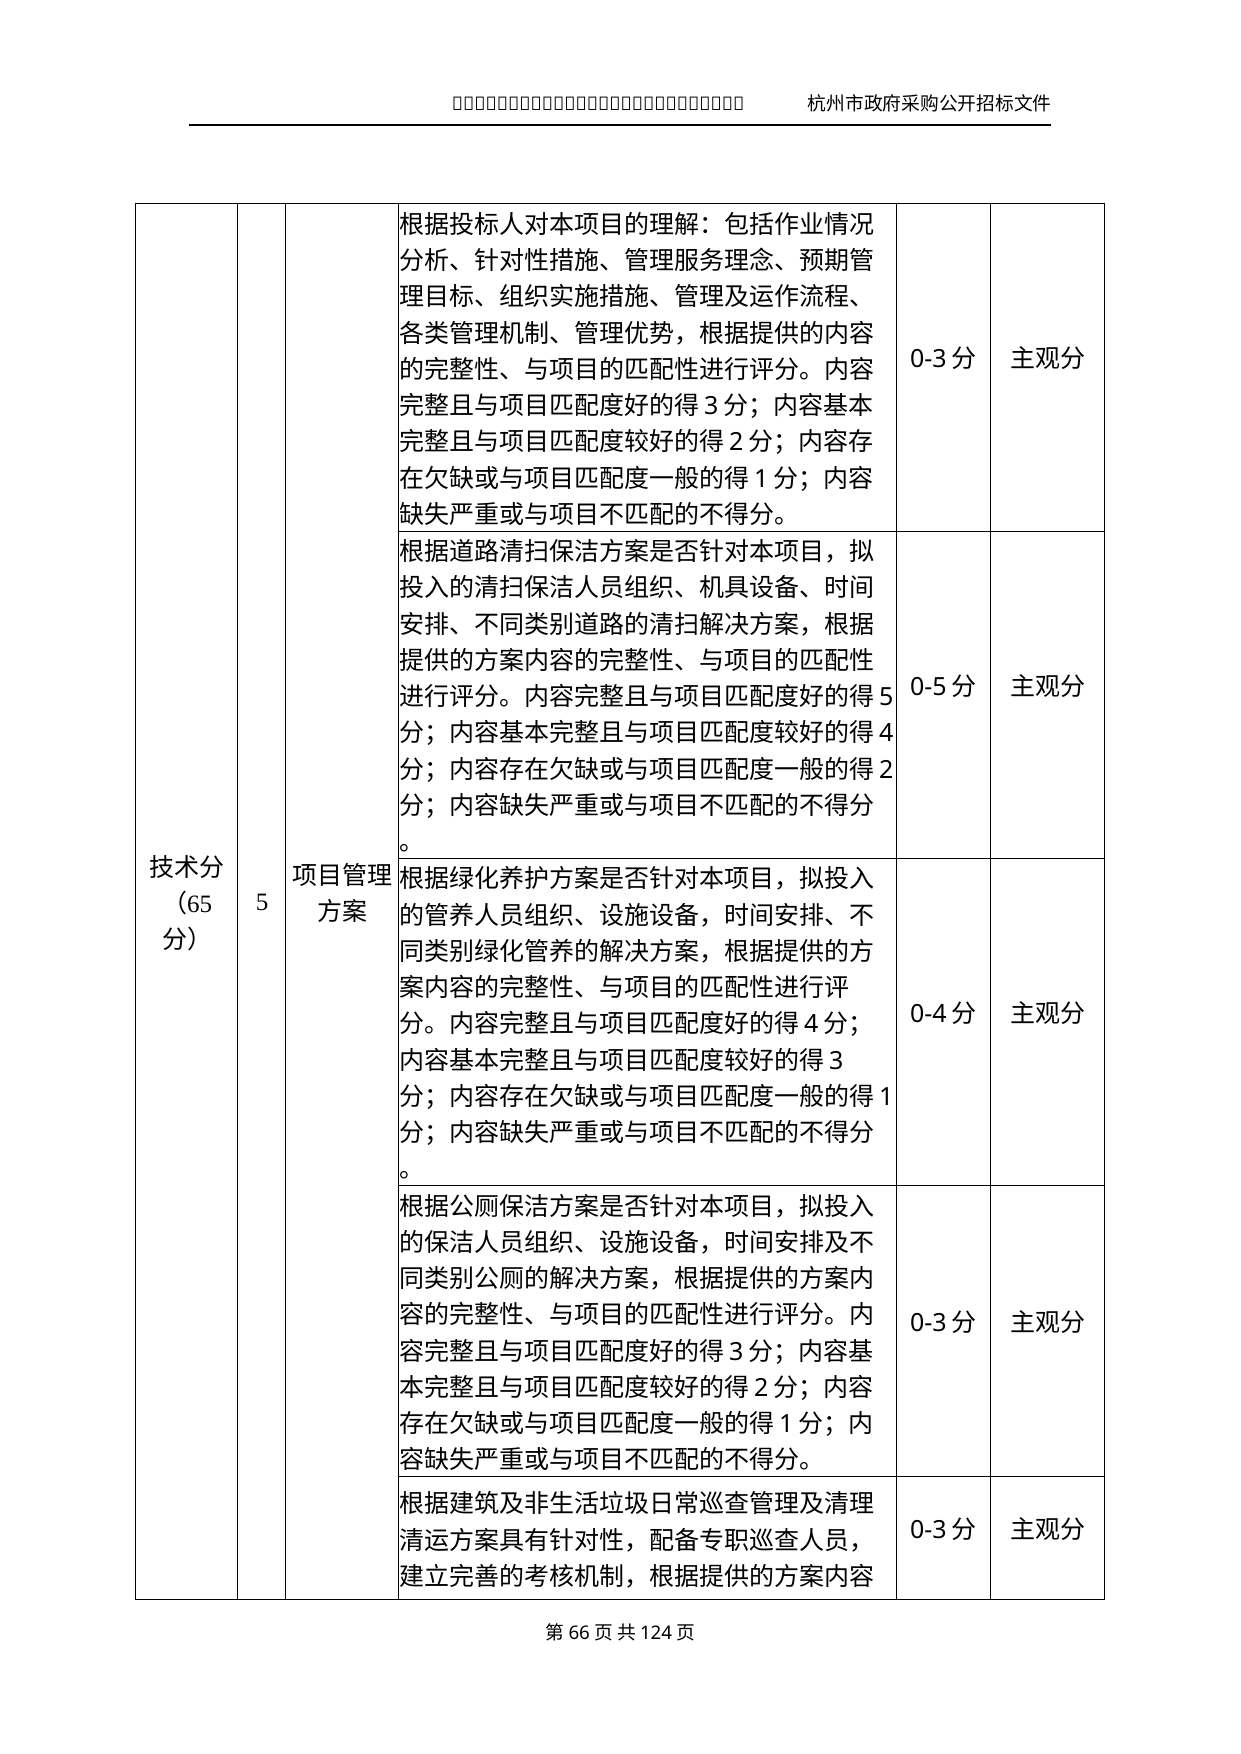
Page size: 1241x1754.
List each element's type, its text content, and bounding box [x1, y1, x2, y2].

table_cell 项目管理方案 [286, 204, 398, 1599]
table_cell 主观分 [991, 1186, 1104, 1476]
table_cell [399, 1477, 896, 1599]
table_cell 技术分（65分） [136, 204, 237, 1599]
table_cell 0-3分 [897, 204, 990, 531]
table_cell 0-4分 [897, 859, 990, 1185]
table_cell 根据绿化养护方案是否针对本项目，拟投入的管养人员组织、设施设备，时间安排、不同类别绿化管养的解决方案，根据提供的方案内容的完整性、与项目的匹配性进行评分。内容完整且与项目匹配度好的得4分；内容基本完整且与项目匹配度较好的得3分；内容存在欠缺或与项目匹配度一般的得1分；内容缺失严重或与项目不匹配的不得分。 [399, 859, 896, 1185]
table_cell 根据投标人对本项目的理解：包括作业情况分析、针对性措施、管理服务理念、预期管理目标、组织实施措施、管理及运作流程、各类管理机制、管理优势，根据提供的内容的完整性、与项目的匹配性进行评分。内容完整且与项目匹配度好的得3分；内容基本完整且与项目匹配度较好的得2分；内容存在欠缺或与项目匹配度一般的得1分；内容缺失严重或与项目不匹配的不得分。 [399, 204, 896, 531]
table_cell 主观分 [991, 859, 1104, 1185]
table_cell 主观分 [991, 532, 1104, 858]
table_cell 根据道路清扫保洁方案是否针对本项目，拟投入的清扫保洁人员组织、机具设备、时间安排、不同类别道路的清扫解决方案，根据提供的方案内容的完整性、与项目的匹配性进行评分。内容完整且与项目匹配度好的得5分；内容基本完整且与项目匹配度较好的得4分；内容存在欠缺或与项目匹配度一般的得2分；内容缺失严重或与项目不匹配的不得分。 [399, 532, 896, 858]
table_cell 0-3分 [897, 1186, 990, 1476]
table_cell 主观分 [991, 204, 1104, 531]
table_cell 0-3分 [897, 1477, 990, 1599]
table_cell 主观分 [991, 1477, 1104, 1599]
table_cell 0-5分 [897, 532, 990, 858]
table_cell 根据公厕保洁方案是否针对本项目，拟投入的保洁人员组织、设施设备，时间安排及不同类别公厕的解决方案，根据提供的方案内容的完整性、与项目的匹配性进行评分。内容完整且与项目匹配度好的得3分；内容基本完整且与项目匹配度较好的得2分；内容存在欠缺或与项目匹配度一般的得1分；内容缺失严重或与项目不匹配的不得分。 [399, 1186, 896, 1476]
table_cell 5 [238, 204, 285, 1599]
